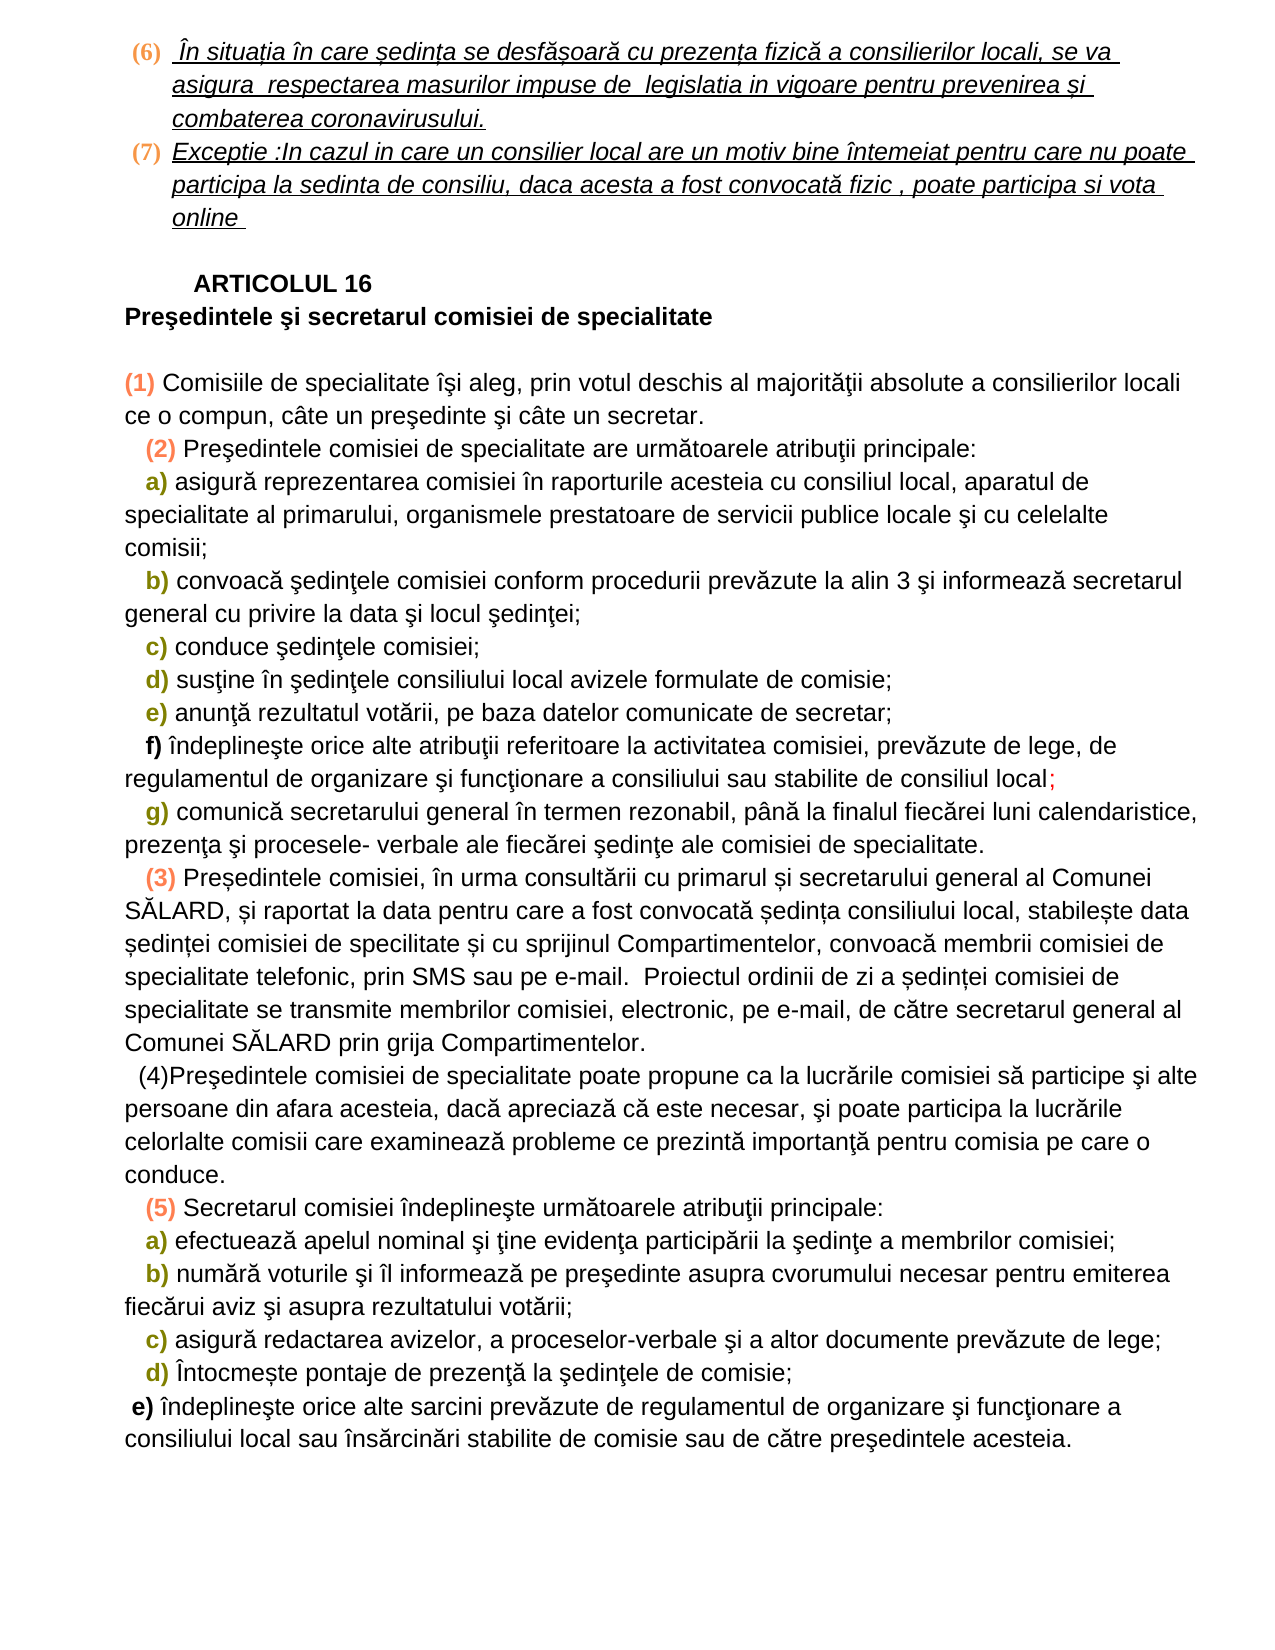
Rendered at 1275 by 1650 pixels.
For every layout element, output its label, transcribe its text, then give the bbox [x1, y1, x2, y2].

text e) îndeplineşte orice alte sarcini prevăzute de regulamentul de organizare şi funcţionare a consiliului local sau însărcinări stabilite de comisie sau de către preşedintele acesteia. [124, 1391, 1202, 1453]
text a) asigură reprezentarea comisiei în raporturile acesteia cu consiliul local, aparatul de specialitate al primarului, organismele prestatoare de servicii publice locale şi cu celelalte comisii; [124, 467, 1202, 562]
text b) convoacă şedinţele comisiei conform procedurii prevăzute la alin 3 şi informează secretarul general cu privire la data şi locul şedinţei; [124, 566, 1202, 628]
text (2) Preşedintele comisiei de specialitate are următoarele atribuţii principale: [124, 434, 1202, 463]
text b) numără voturile şi îl informează pe preşedinte asupra cvorumului necesar pentru emiterea fiecărui aviz şi asupra rezultatului votării; [124, 1259, 1202, 1321]
text d) Întocmește pontaje de prezenţă la şedinţele de comisie; [124, 1358, 1202, 1387]
text f) îndeplineşte orice alte atribuţii referitoare la activitatea comisiei, prevăzute de lege, de regulamentul de organizare şi funcţionare a consiliului sau stabilite de consiliul local; [124, 731, 1202, 793]
text d) susţine în şedinţele consiliului local avizele formulate de comisie; [124, 665, 1202, 694]
text c) conduce şedinţele comisiei; [124, 632, 1202, 661]
list În situația în care ședința se desfășoară cu prezența fizică a consilierilor locali, se va asigura respectarea masurilor impuse de legislatia in vigoare pentru prevenirea și combaterea coronavirusului. [132, 37, 1202, 132]
text (5) Secretarul comisiei îndeplineşte următoarele atribuţii principale: [124, 1193, 1202, 1222]
text a) efectuează apelul nominal şi ţine evidenţa participării la şedinţe a membrilor comisiei; [124, 1226, 1202, 1255]
text e) anunţă rezultatul votării, pe baza datelor comunicate de secretar; [124, 698, 1202, 727]
text c) asigură redactarea avizelor, a proceselor-verbale şi a altor documente prevăzute de lege; [124, 1325, 1202, 1354]
text g) comunică secretarului general în termen rezonabil, până la finalul fiecărei luni calendaristice, prezenţa şi procesele- verbale ale fiecărei şedinţe ale comisiei de specialitate. [124, 797, 1202, 859]
list Exceptie :In cazul in care un consilier local are un motiv bine întemeiat pentru care nu poate participa la sedinta de consiliu, daca acesta a fost convocată fizic , poate participa si vota online [132, 137, 1202, 231]
text Preşedintele şi secretarul comisiei de specialitate [124, 302, 1202, 331]
text (4)Preşedintele comisiei de specialitate poate propune ca la lucrările comisiei să participe şi alte persoane din afara acesteia, dacă apreciază că este necesar, şi poate participa la lucrările celorlalte comisii care examinează probleme ce prezintă importanţă pentru comisia pe care o conduce. [124, 1061, 1202, 1189]
text (1) Comisiile de specialitate îşi aleg, prin votul deschis al majorităţii absolute a consilierilor locali ce o compun, câte un preşedinte şi câte un secretar. [124, 368, 1202, 429]
text (3) Președintele comisiei, în urma consultării cu primarul și secretarului general al Comunei SĂLARD, și raportat la data pentru care a fost convocată ședința consiliului local, stabilește data ședinței comisiei de specilitate și cu sprijinul Compartimentelor, convoacă membrii comisiei de specialitate telefonic, prin SMS sau pe e-mail. Proiectul ordinii de zi a ședinței comisiei de specialitate se transmite membrilor comisiei, electronic, pe e-mail, de către secretarul general al Comunei SĂLARD prin grija Compartimentelor. [124, 863, 1202, 1057]
text ARTICOLUL 16 [193, 269, 1202, 297]
